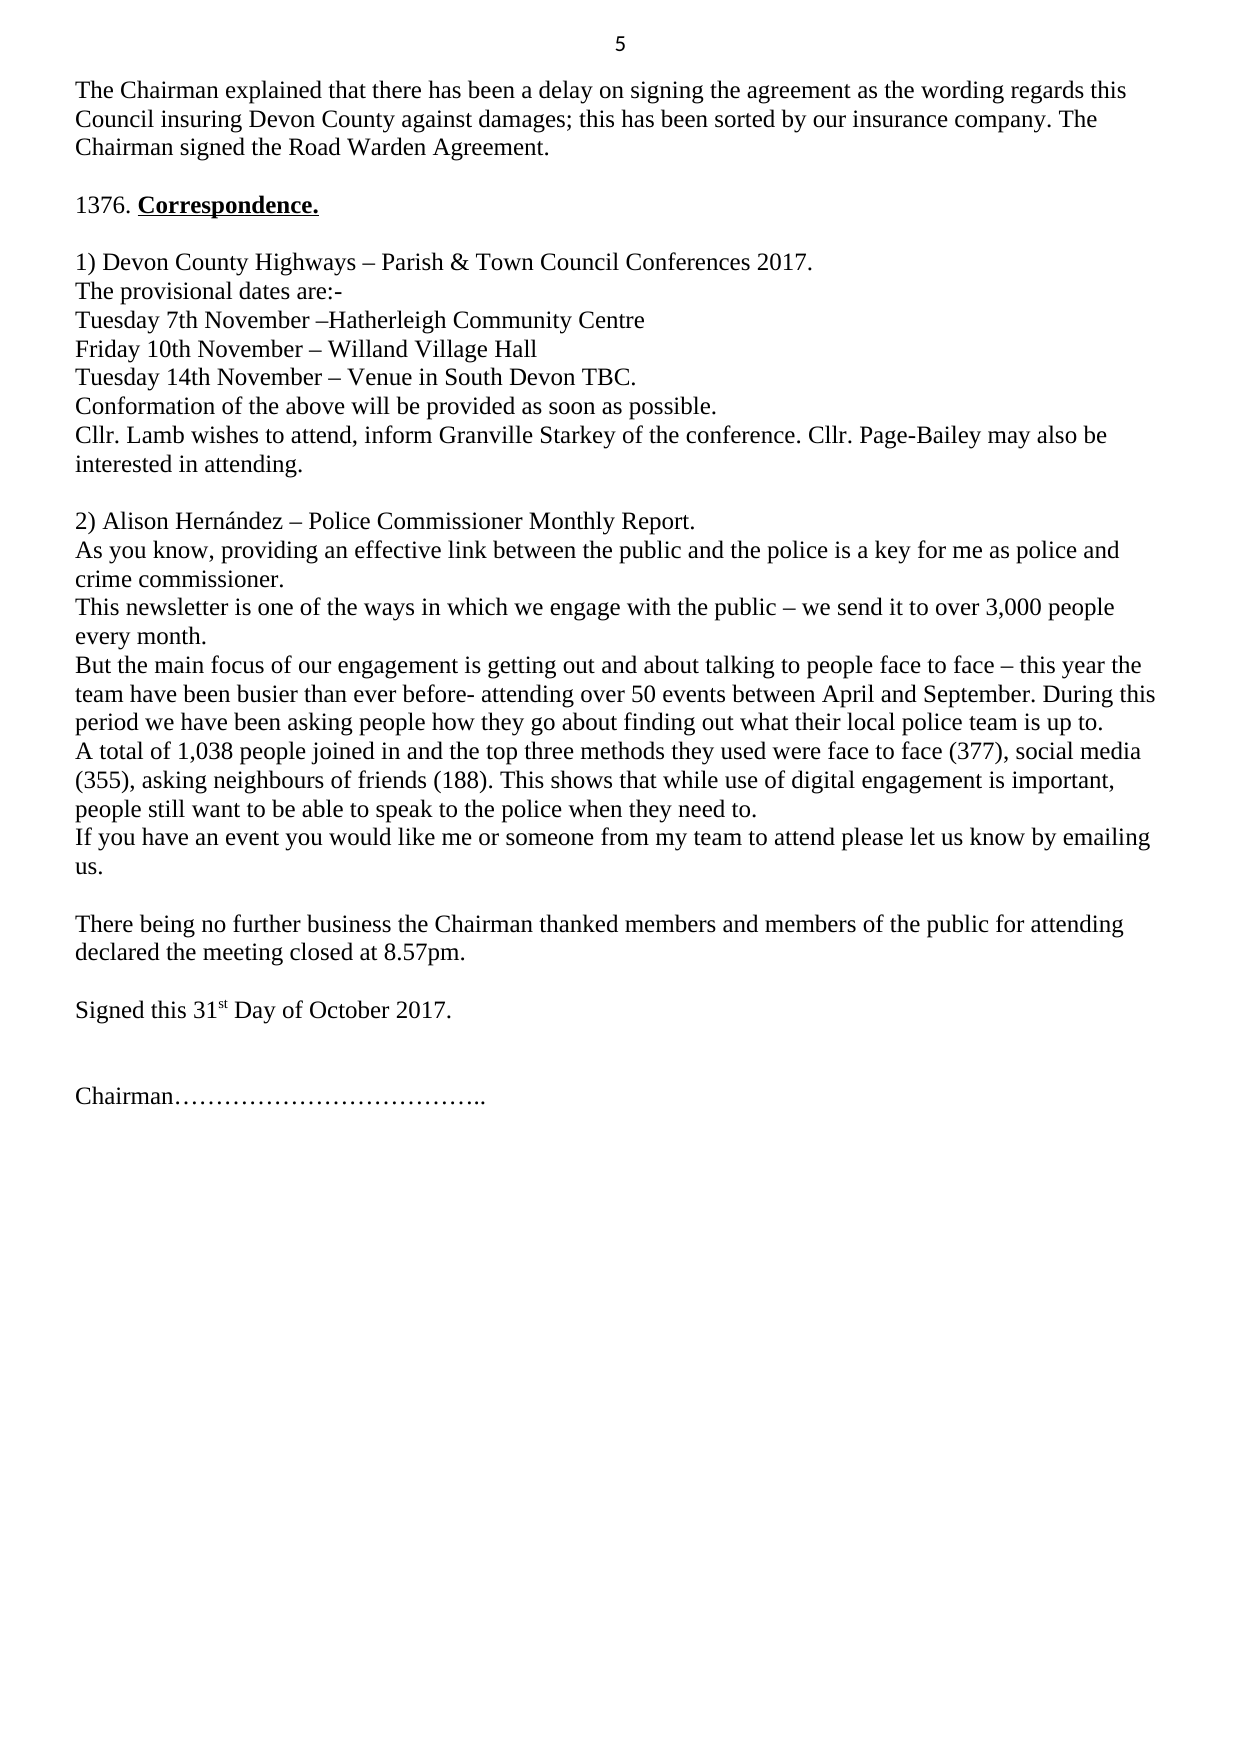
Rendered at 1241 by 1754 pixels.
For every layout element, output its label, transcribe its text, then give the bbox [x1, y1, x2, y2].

text Chairman……………………………….. [75, 1081, 1165, 1110]
text The provisional dates are:- [75, 276, 1165, 305]
text Tuesday 14th November – Venue in South Devon TBC. [75, 362, 1165, 391]
text Tuesday 7th November –Hatherleigh Community Centre [75, 305, 1165, 334]
text Conformation of the above will be provided as soon as possible. [75, 391, 1165, 420]
text A total of 1,038 people joined in and the top three methods they used were face to face (377), social media (355), asking neighbours of friends (188). This shows that while use of digital engagement is important, people still want to be able to speak to the police when they need to. [75, 736, 1165, 822]
text 1) Devon County Highways – Parish & Town Council Conferences 2017. [75, 247, 1165, 276]
text This newsletter is one of the ways in which we engage with the public – we send it to over 3,000 people every month. [75, 592, 1165, 650]
text If you have an event you would like me or someone from my team to attend please let us know by emailing us. [75, 822, 1165, 880]
text As you know, providing an effective link between the public and the police is a key for me as police and crime commissioner. [75, 535, 1165, 592]
text 2) Alison Hernández – Police Commissioner Monthly Report. [75, 506, 1165, 535]
text 1376. Correspondence. [75, 190, 1165, 219]
text Friday 10th November – Willand Village Hall [75, 334, 1165, 362]
text The Chairman explained that there has been a delay on signing the agreement as the wording regards this Council insuring Devon County against damages; this has been sorted by our insurance company. The Chairman signed the Road Warden Agreement. [75, 75, 1165, 161]
text There being no further business the Chairman thanked members and members of the public for attending declared the meeting closed at 8.57pm. [75, 909, 1165, 966]
text Signed this 31st Day of October 2017. [75, 995, 1165, 1024]
text But the main focus of our engagement is getting out and about talking to people face to face – this year the team have been busier than ever before- attending over 50 events between April and September. During this period we have been asking people how they go about finding out what their local police team is up to. [75, 650, 1165, 736]
text Cllr. Lamb wishes to attend, inform Granville Starkey of the conference. Cllr. Page-Bailey may also be interested in attending. [75, 420, 1165, 477]
